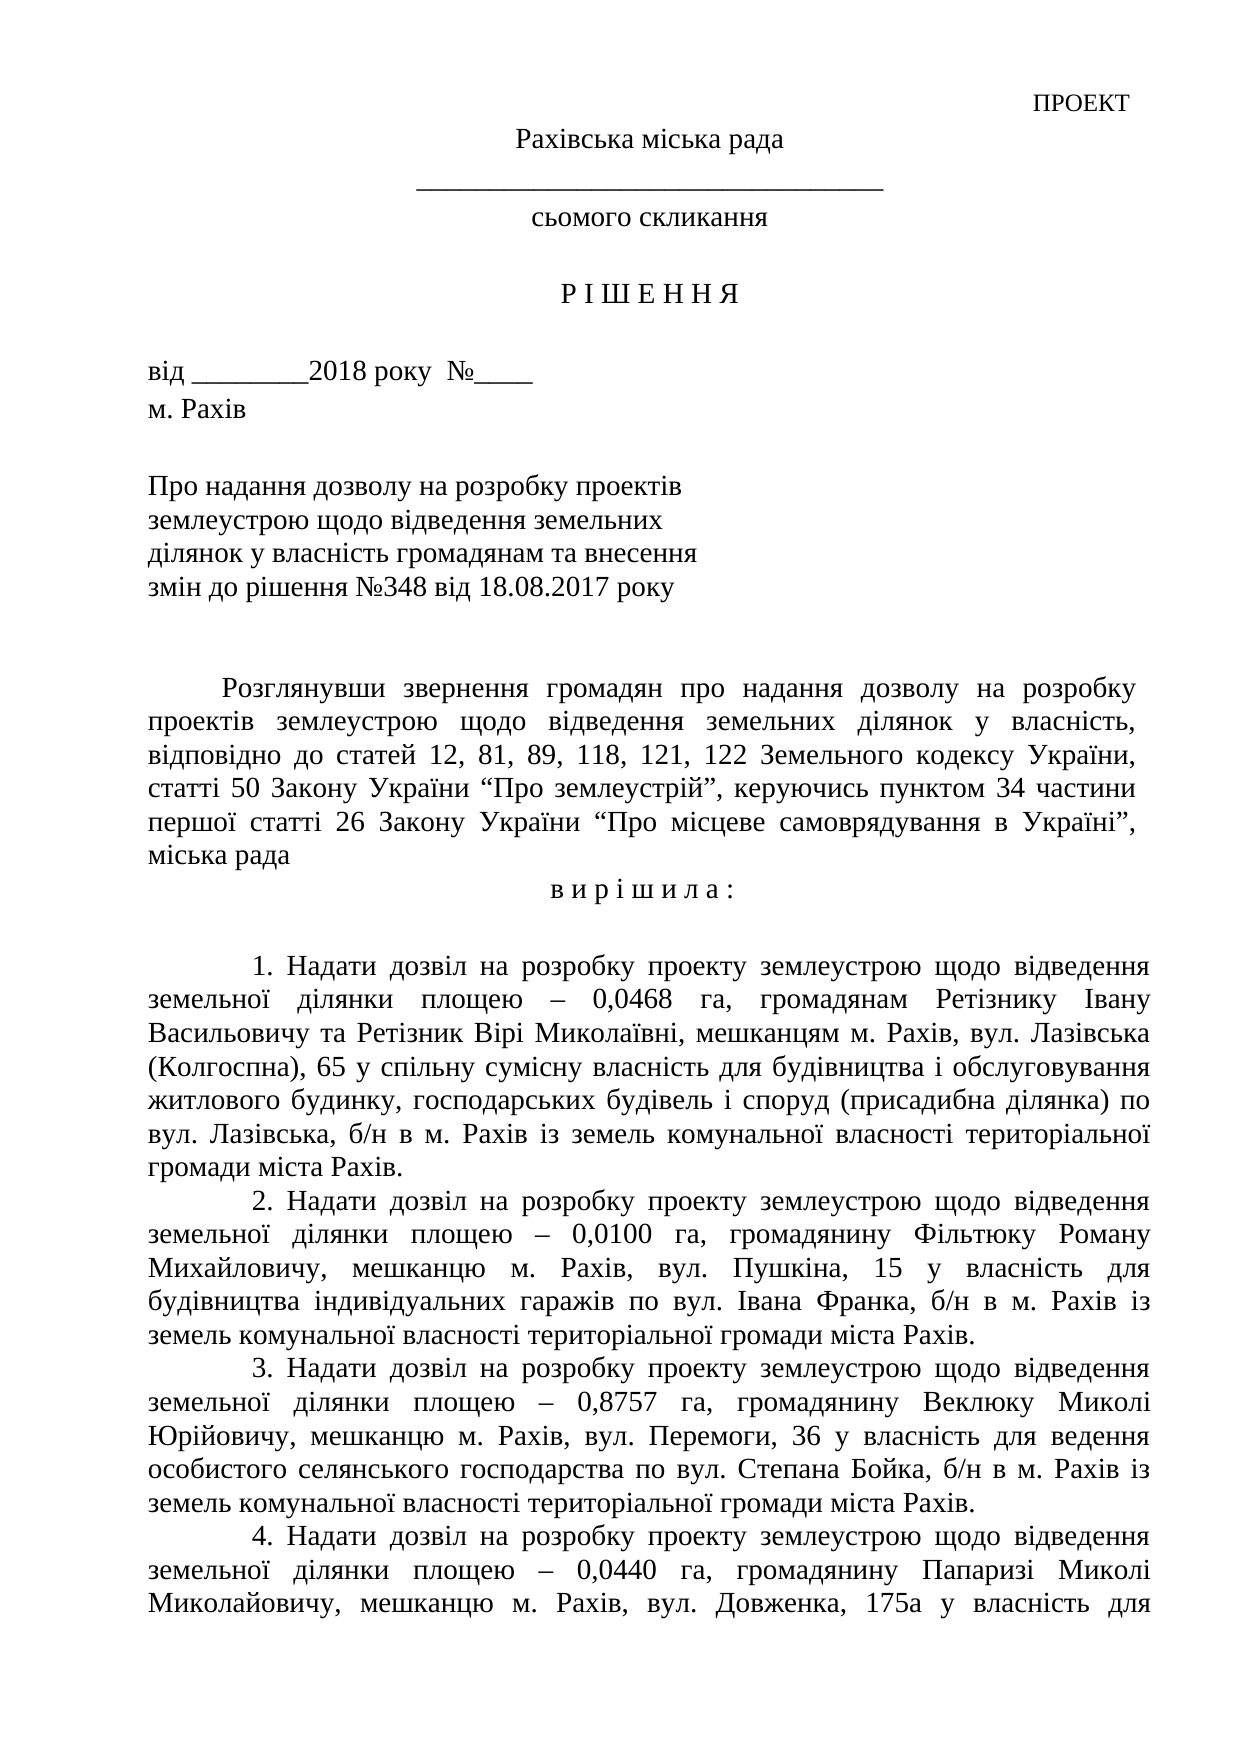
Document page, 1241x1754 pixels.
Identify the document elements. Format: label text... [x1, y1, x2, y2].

text Про надання дозволу на розробку проектів [148, 468, 1152, 502]
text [148, 1518, 1152, 1619]
text Розглянувши звернення громадян про надання дозволу на розробку проектів землеустрою щодо відведення земельних ділянок у власність, відповідно до статей 12, 81, 89, 118, 121, 122 Земельного кодексу України, статті 50 Закону України “Про землеустрій”, керуючись пунктом 34 частини першої статті 26 Закону України “Про місцеве самоврядування в Україні”, міська рада [148, 670, 1137, 871]
text ПРОЕКТ [1033, 88, 1152, 117]
text в и р і ш и л а : [148, 871, 1137, 904]
text землеустрою щодо відведення земельних [148, 502, 1152, 536]
text ділянок у власність громадянам та внесення [148, 536, 1137, 569]
text ________________________________ [148, 160, 1152, 194]
text від ________2018 року №____ [148, 353, 1152, 386]
text змін до рішення №348 від 18.08.2017 року [148, 569, 1137, 603]
text сьомого скликання [148, 199, 1152, 232]
text Рахівська міська рада [148, 122, 1152, 155]
text 2. Надати дозвіл на розробку проекту землеустрою щодо відведення земельної ділянки площею – 0,0100 га, громадянину Фільтюку Роману Михайловичу, мешканцю м. Рахів, вул. Пушкіна, 15 у власність для будівництва індивідуальних гаражів по вул. Івана Франка, б/н в м. Рахів із земель комунальної власності територіальної громади міста Рахів. [148, 1183, 1152, 1351]
text м. Рахів [148, 391, 1137, 425]
text Р І Ш Е Н Н Я [148, 276, 1152, 309]
text 3. Надати дозвіл на розробку проекту землеустрою щодо відведення земельної ділянки площею – 0,8757 га, громадянину Веклюку Миколі Юрійовичу, мешканцю м. Рахів, вул. Перемоги, 36 у власність для ведення особистого селянського господарства по вул. Степана Бойка, б/н в м. Рахів із земель комунальної власності територіальної громади міста Рахів. [148, 1351, 1152, 1518]
text 1. Надати дозвіл на розробку проекту землеустрою щодо відведення земельної ділянки площею – 0,0468 га, громадянам Ретізнику Івану Васильовичу та Ретізник Вірі Миколаївні, мешканцям м. Рахів, вул. Лазівська (Колгоспна), 65 у спільну сумісну власність для будівництва і обслуговування житлового будинку, господарських будівель і споруд (присадибна ділянка) по вул. Лазівська, б/н в м. Рахів із земель комунальної власності територіальної громади міста Рахів. [148, 948, 1152, 1183]
